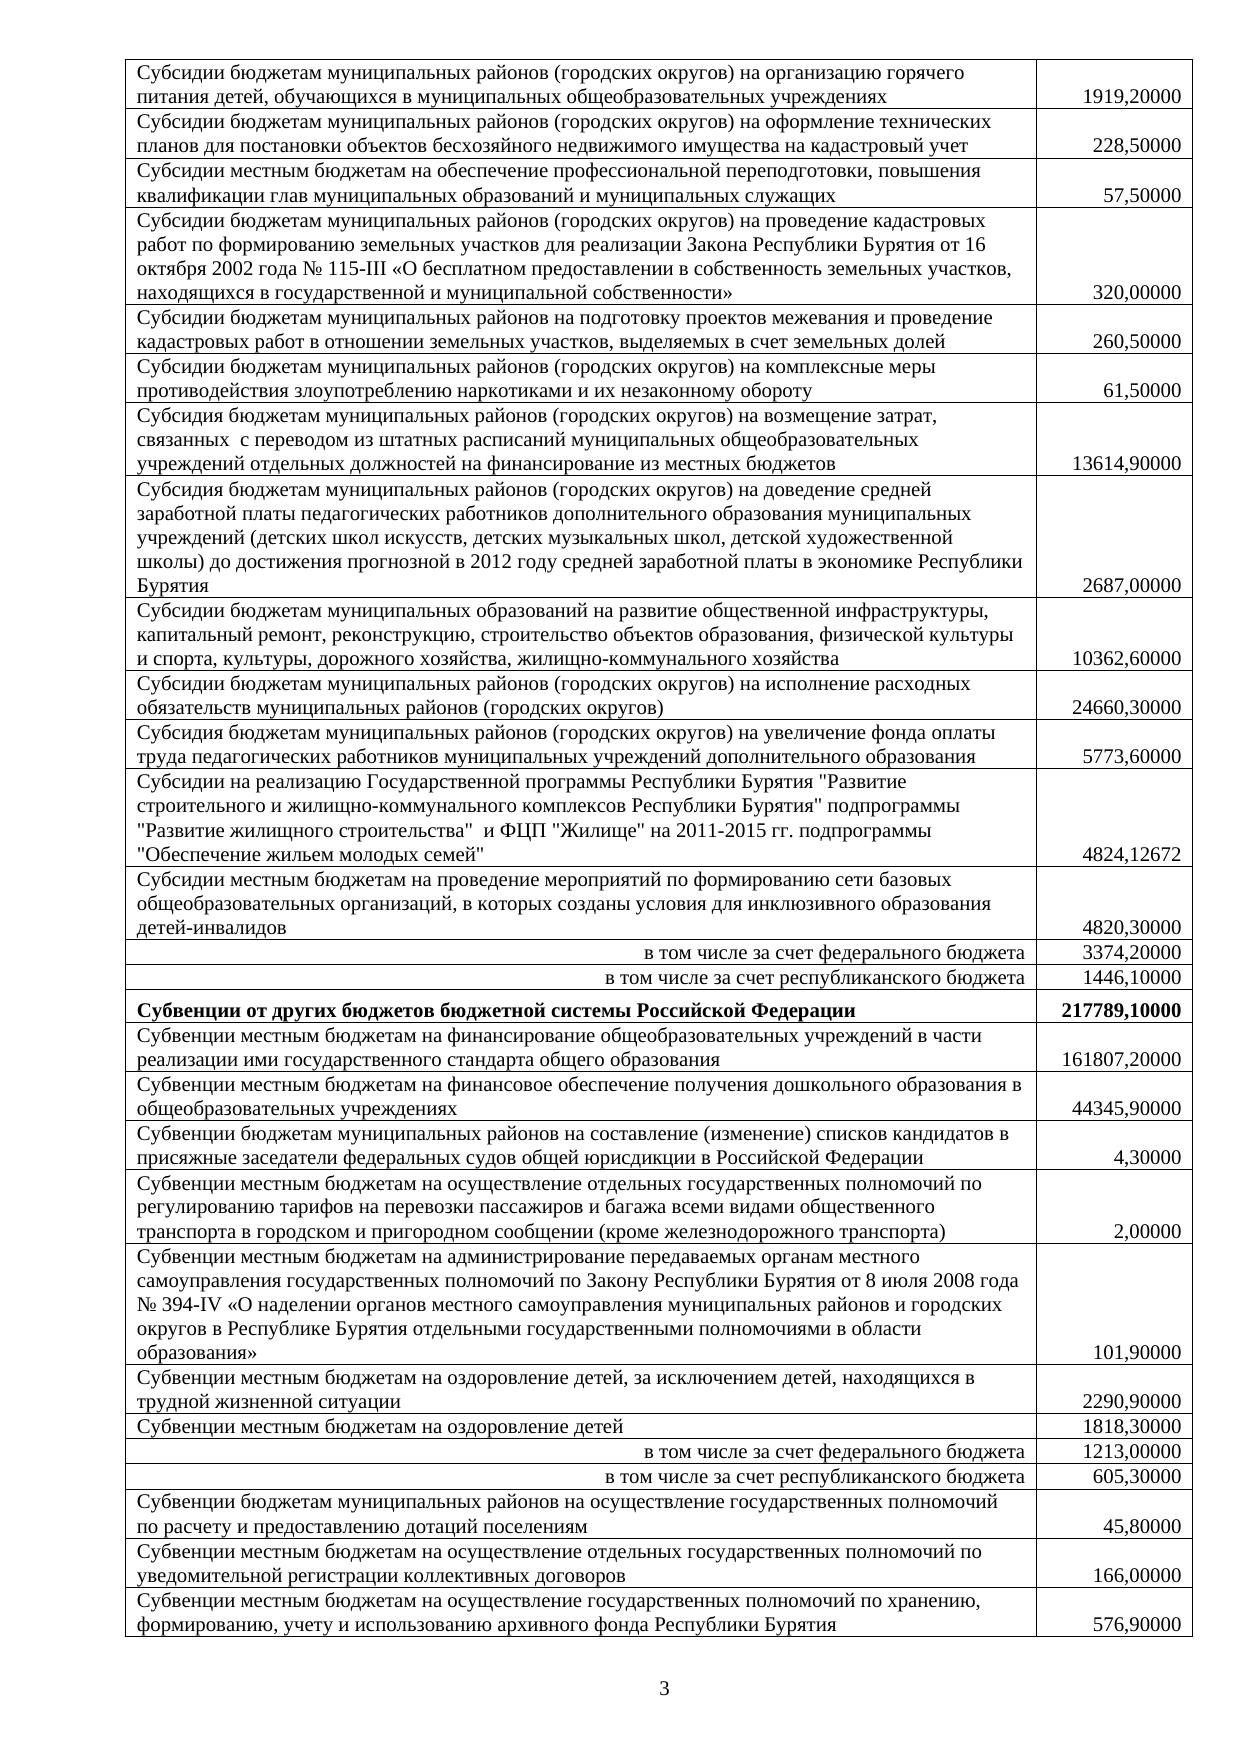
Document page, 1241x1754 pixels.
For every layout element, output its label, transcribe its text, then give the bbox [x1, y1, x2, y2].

table_cell Субвенции от других бюджетов бюджетной системы Российской Федерации [126, 990, 1036, 1022]
table_cell 3374,20000 [1037, 940, 1192, 964]
table_cell Субвенции местным бюджетам на осуществление государственных полномочий по хранению, формированию, учету и использованию архивного фонда Республики Бурятия [126, 1588, 1036, 1636]
table_cell 576,90000 [1037, 1588, 1192, 1636]
table_cell Субсидия бюджетам муниципальных районов (городских округов) на доведение средней заработной платы педагогических работников дополнительного образования муниципальных учреждений (детских школ искусств, детских музыкальных школ, детской художественной школы) до достижения прогнозной в 2012 году средней заработной платы в экономике Республики Бурятия [126, 476, 1036, 597]
table_cell в том числе за счет федерального бюджета [126, 1439, 1036, 1463]
table_cell 217789,10000 [1037, 990, 1192, 1022]
table_cell 228,50000 [1037, 109, 1192, 157]
table_cell Субсидии местным бюджетам на проведение мероприятий по формированию сети базовых общеобразовательных организаций, в которых созданы условия для инклюзивного образования детей-инвалидов [126, 867, 1036, 939]
table_cell Субвенции местным бюджетам на оздоровление детей [126, 1414, 1036, 1438]
table_cell 166,00000 [1037, 1539, 1192, 1587]
table_cell 4824,12672 [1037, 769, 1192, 866]
table_cell Субсидии бюджетам муниципальных районов (городских округов) на комплексные меры противодействия злоупотреблению наркотиками и их незаконному обороту [126, 354, 1036, 402]
table_cell 320,00000 [1037, 208, 1192, 304]
table_cell 4,30000 [1037, 1121, 1192, 1169]
table_cell 10362,60000 [1037, 598, 1192, 670]
table_cell в том числе за счет федерального бюджета [126, 940, 1036, 964]
table_cell Субсидии бюджетам муниципальных районов (городских округов) на исполнение расходных обязательств муниципальных районов (городских округов) [126, 671, 1036, 719]
table_cell в том числе за счет республиканского бюджета [126, 965, 1036, 989]
table_cell 161807,20000 [1037, 1023, 1192, 1071]
table_cell Субсидии бюджетам муниципальных районов (городских округов) на оформление технических планов для постановки объектов бесхозяйного недвижимого имущества на кадастровый учет [126, 109, 1036, 157]
table_cell 2290,90000 [1037, 1365, 1192, 1413]
table_cell 1919,20000 [1037, 60, 1192, 108]
table_cell 57,50000 [1037, 159, 1192, 207]
table_cell 1818,30000 [1037, 1414, 1192, 1438]
table_cell 1213,00000 [1037, 1439, 1192, 1463]
table_cell Субсидии бюджетам муниципальных районов (городских округов) на организацию горячего питания детей, обучающихся в муниципальных общеобразовательных учреждениях [126, 60, 1036, 108]
table_cell 605,30000 [1037, 1464, 1192, 1488]
table_cell Субсидии местным бюджетам на обеспечение профессиональной переподготовки, повышения квалификации глав муниципальных образований и муниципальных служащих [126, 159, 1036, 207]
table_cell 13614,90000 [1037, 403, 1192, 475]
table_cell 5773,60000 [1037, 720, 1192, 768]
table_cell Субсидии на реализацию Государственной программы Республики Бурятия "Развитие строительного и жилищно-коммунального комплексов Республики Бурятия" подпрограммы "Развитие жилищного строительства" и ФЦП "Жилище" на 2011-2015 гг. подпрограммы "Обеспечение жильем молодых семей" [126, 769, 1036, 866]
table_cell 24660,30000 [1037, 671, 1192, 719]
table_cell Субвенции бюджетам муниципальных районов на составление (изменение) списков кандидатов в присяжные заседатели федеральных судов общей юрисдикции в Российской Федерации [126, 1121, 1036, 1169]
table_cell Субсидии бюджетам муниципальных районов на подготовку проектов межевания и проведение кадастровых работ в отношении земельных участков, выделяемых в счет земельных долей [126, 305, 1036, 353]
table_cell 1446,10000 [1037, 965, 1192, 989]
table_cell Субсидии бюджетам муниципальных районов (городских округов) на проведение кадастровых работ по формированию земельных участков для реализации Закона Республики Бурятия от 16 октября 2002 года № 115-III «О бесплатном предоставлении в собственность земельных участков, находящихся в государственной и муниципальной собственности» [126, 208, 1036, 304]
table_cell в том числе за счет республиканского бюджета [126, 1464, 1036, 1488]
table_cell Субсидия бюджетам муниципальных районов (городских округов) на возмещение затрат, связанных с переводом из штатных расписаний муниципальных общеобразовательных учреждений отдельных должностей на финансирование из местных бюджетов [126, 403, 1036, 475]
table_cell 44345,90000 [1037, 1072, 1192, 1120]
table_cell 2,00000 [1037, 1170, 1192, 1243]
table_cell 260,50000 [1037, 305, 1192, 353]
table_cell Субвенции местным бюджетам на осуществление отдельных государственных полномочий по уведомительной регистрации коллективных договоров [126, 1539, 1036, 1587]
table_cell Субвенции местным бюджетам на финансовое обеспечение получения дошкольного образования в общеобразовательных учреждениях [126, 1072, 1036, 1120]
table_cell 61,50000 [1037, 354, 1192, 402]
table_cell 101,90000 [1037, 1244, 1192, 1364]
table_cell 45,80000 [1037, 1490, 1192, 1538]
table_cell 4820,30000 [1037, 867, 1192, 939]
table_cell Субсидии бюджетам муниципальных образований на развитие общественной инфраструктуры, капитальный ремонт, реконструкцию, строительство объектов образования, физической культуры и спорта, культуры, дорожного хозяйства, жилищно-коммунального хозяйства [126, 598, 1036, 670]
table_cell Субвенции местным бюджетам на оздоровление детей, за исключением детей, находящихся в трудной жизненной ситуации [126, 1365, 1036, 1413]
table_cell Субвенции местным бюджетам на финансирование общеобразовательных учреждений в части реализации ими государственного стандарта общего образования [126, 1023, 1036, 1071]
table_cell Субсидия бюджетам муниципальных районов (городских округов) на увеличение фонда оплаты труда педагогических работников муниципальных учреждений дополнительного образования [126, 720, 1036, 768]
table_cell 2687,00000 [1037, 476, 1192, 597]
table_cell Субвенции местным бюджетам на осуществление отдельных государственных полномочий по регулированию тарифов на перевозки пассажиров и багажа всеми видами общественного транспорта в городском и пригородном сообщении (кроме железнодорожного транспорта) [126, 1170, 1036, 1243]
table_cell Субвенции местным бюджетам на администрирование передаваемых органам местного самоуправления государственных полномочий по Закону Республики Бурятия от 8 июля 2008 года № 394-IV «О наделении органов местного самоуправления муниципальных районов и городских округов в Республике Бурятия отдельными государственными полномочиями в области образования» [126, 1244, 1036, 1364]
table_cell Субвенции бюджетам муниципальных районов на осуществление государственных полномочий по расчету и предоставлению дотаций поселениям [126, 1490, 1036, 1538]
